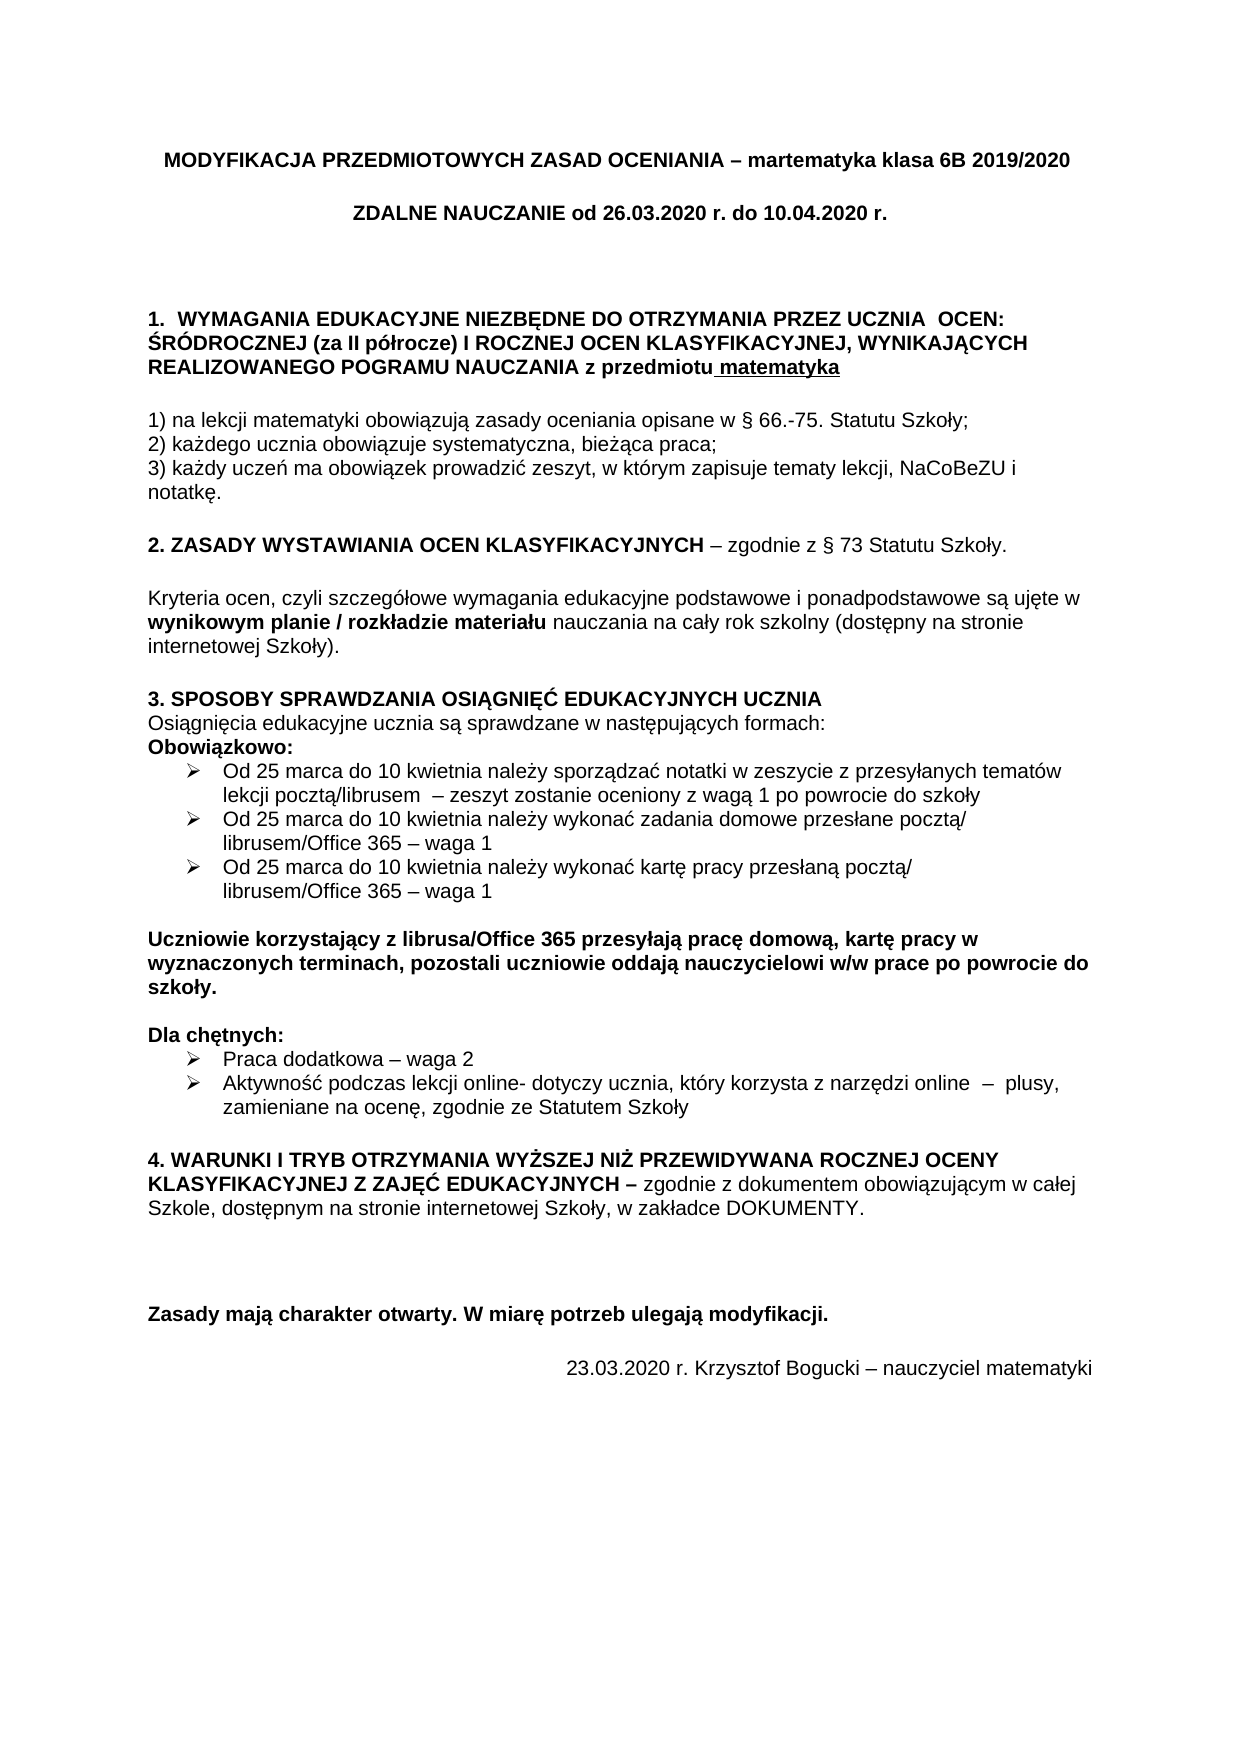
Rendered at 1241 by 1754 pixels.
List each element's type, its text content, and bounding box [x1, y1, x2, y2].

text Uczniowie korzystający z librusa/Office 365 przesyłają pracę domową, kartę pracy w wyznaczonych terminach, pozostali uczniowie oddają nauczycielowi w/w prace po powrocie do szkoły. [148, 927, 1093, 999]
text 1) na lekcji matematyki obowiązują zasady oceniania opisane w § 66.-75. Statutu Szkoły; [829, 408, 1093, 432]
text Obowiązkowo: [148, 735, 1093, 759]
text Dla chętnych: [148, 1023, 1093, 1047]
text 23.03.2020 r. Krzysztof Bogucki – nauczyciel matematyki [148, 1355, 1093, 1379]
text 3) każdy uczeń ma obowiązek prowadzić zeszyt, w którym zapisuje tematy lekcji, NaCoBeZU i notatkę. [148, 456, 1093, 504]
list Aktywność podczas lekcji online- dotyczy ucznia, który korzysta z narzędzi online – plusy, zamieniane na ocenę, zgodnie ze Statutem Szkoły [185, 1071, 1093, 1119]
list WYMAGANIA EDUKACYJNE NIEZBĘDNE DO OTRZYMANIA PRZEZ UCZNIA OCEN: [148, 307, 1093, 331]
text MODYFIKACJA PRZEDMIOTOWYCH ZASAD OCENIANIA – martematyka klasa 6B 2019/2020 [148, 148, 1093, 172]
text ZDALNE NAUCZANIE od 26.03.2020 r. do 10.04.2020 r. [148, 201, 1093, 225]
text 1) na lekcji matematyki obowiązują zasady oceniania opisane w § 66.-75. Statutu Szkoły; [148, 408, 741, 432]
text 3. SPOSOBY SPRAWDZANIA OSIĄGNIĘĆ EDUKACYJNYCH UCZNIA [148, 687, 1093, 711]
list Od 25 marca do 10 kwietnia należy sporządzać notatki w zeszycie z przesyłanych tematów lekcji pocztą/librusem – zeszyt zostanie oceniony z wagą 1 po powrocie do szkoły [185, 759, 1093, 807]
text 2. ZASADY WYSTAWIANIA OCEN KLASYFIKACYJNYCH – zgodnie z § 73 Statutu Szkoły. [148, 533, 1093, 557]
list ŚRÓDROCZNEJ (za II półrocze) I ROCZNEJ OCEN KLASYFIKACYJNEJ, WYNIKAJĄCYCH [148, 331, 1093, 355]
text Zasady mają charakter otwarty. W miarę potrzeb ulegają modyfikacji. [148, 1302, 1093, 1326]
text Osiągnięcia edukacyjne ucznia są sprawdzane w następujących formach: [148, 711, 1093, 735]
text librusem/Office 365 – waga 1 [223, 879, 1093, 903]
list REALIZOWANEGO POGRAMU NAUCZANIA z przedmiotu matematyka [148, 355, 1093, 379]
text 4. WARUNKI I TRYB OTRZYMANIA WYŻSZEJ NIŻ PRZEWIDYWANA ROCZNEJ OCENY KLASYFIKACYJNEJ Z ZAJĘĆ EDUKACYJNYCH – zgodnie z dokumentem obowiązującym w całej Szkole, dostępnym na stronie internetowej Szkoły, w zakładce DOKUMENTY. [148, 1148, 1093, 1220]
text Kryteria ocen, czyli szczegółowe wymagania edukacyjne podstawowe i ponadpodstawowe są ujęte w wynikowym planie / rozkładzie materiału nauczania na cały rok szkolny (dostępny na stronie internetowej Szkoły). [148, 586, 1093, 658]
list Od 25 marca do 10 kwietnia należy wykonać zadania domowe przesłane pocztą/ [185, 807, 1093, 831]
text 2) każdego ucznia obowiązuje systematyczna, bieżąca praca; [148, 432, 1093, 456]
list Od 25 marca do 10 kwietnia należy wykonać kartę pracy przesłaną pocztą/ [185, 855, 1093, 879]
list Praca dodatkowa – waga 2 [185, 1047, 1093, 1071]
text librusem/Office 365 – waga 1 [223, 831, 1093, 855]
